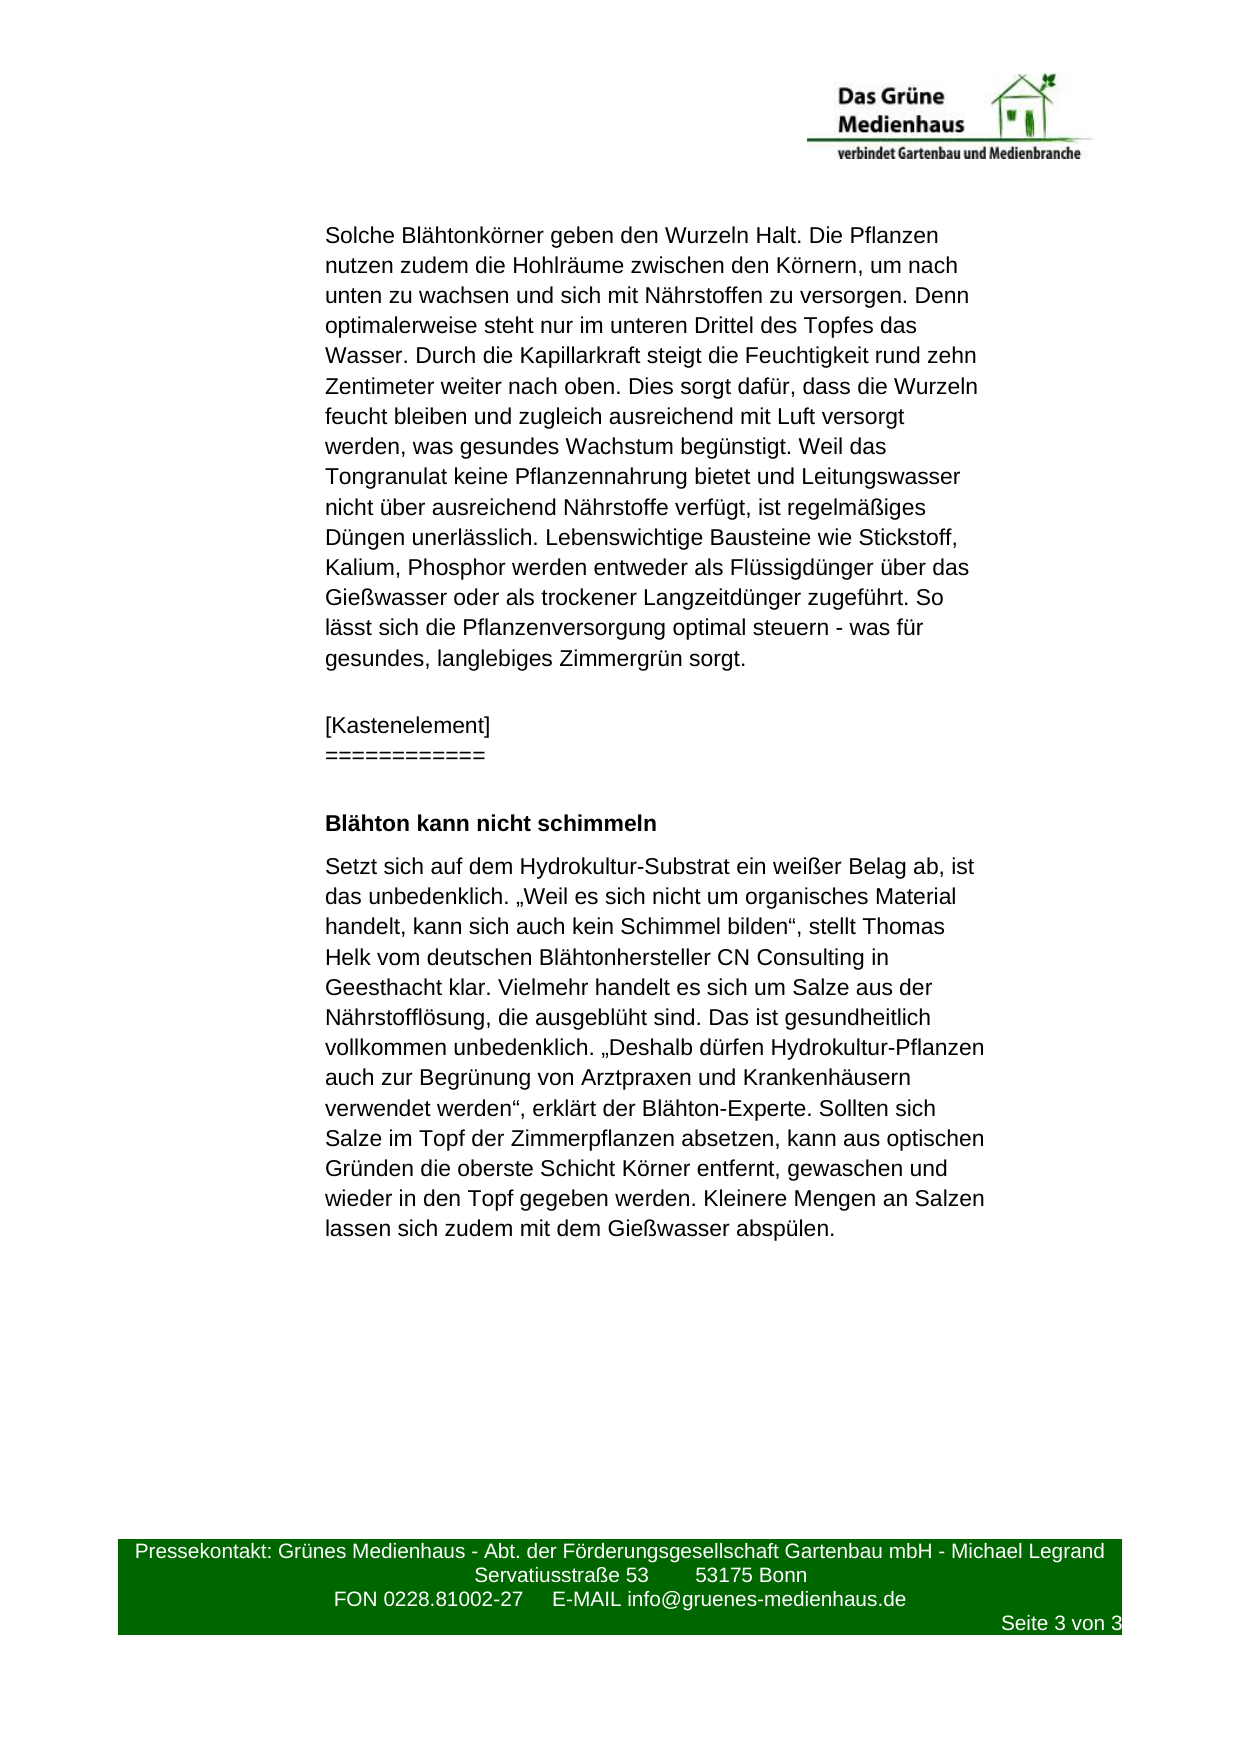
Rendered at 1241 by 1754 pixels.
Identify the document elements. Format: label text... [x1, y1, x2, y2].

text Blähton kann nicht schimmeln [325, 810, 989, 836]
text [Kastenelement] ============ [325, 712, 989, 769]
text Setzt sich auf dem Hydrokultur-Substrat ein weißer Belag ab, ist das unbedenklich. „Weil es sich nicht um organisches Material handelt, kann sich auch kein Schimmel bilden“, stellt Thomas Helk vom deutschen Blähtonhersteller CN Consulting in Geesthacht klar. Vielmehr handelt es sich um Salze aus der Nährstofflösung, die ausgeblüht sind. Das ist gesundheitlich vollkommen unbedenklich. „Deshalb dürfen Hydrokultur-Pflanzen auch zur Begrünung von Arztpraxen und Krankenhäusern verwendet werden“, erklärt der Blähton-Experte. Sollten sich Salze im Topf der Zimmerpflanzen absetzen, kann aus optischen Gründen die oberste Schicht Körner entfernt, gewaschen und wieder in den Topf gegeben werden. Kleinere Mengen an Salzen lassen sich zudem mit dem Gießwasser abspülen. [325, 853, 989, 1242]
picture [806, 73, 1093, 159]
text Solche Blähtonkörner geben den Wurzeln Halt. Die Pflanzen nutzen zudem die Hohlräume zwischen den Körnern, um nach unten zu wachsen und sich mit Nährstoffen zu versorgen. Denn optimalerweise steht nur im unteren Drittel des Topfes das Wasser. Durch die Kapillarkraft steigt die Feuchtigkeit rund zehn Zentimeter weiter nach oben. Dies sorgt dafür, dass die Wurzeln feucht bleiben und zugleich ausreichend mit Luft versorgt werden, was gesundes Wachstum begünstigt. Weil das Tongranulat keine Pflanzennahrung bietet und Leitungswasser nicht über ausreichend Nährstoffe verfügt, ist regelmäßiges Düngen unerlässlich. Lebenswichtige Bausteine wie Stickstoff, Kalium, Phosphor werden entweder als Flüssigdünger über das Gießwasser oder als trockener Langzeitdünger zugeführt. So lässt sich die Pflanzenversorgung optimal steuern - was für gesundes, langlebiges Zimmergrün sorgt. [325, 222, 989, 671]
